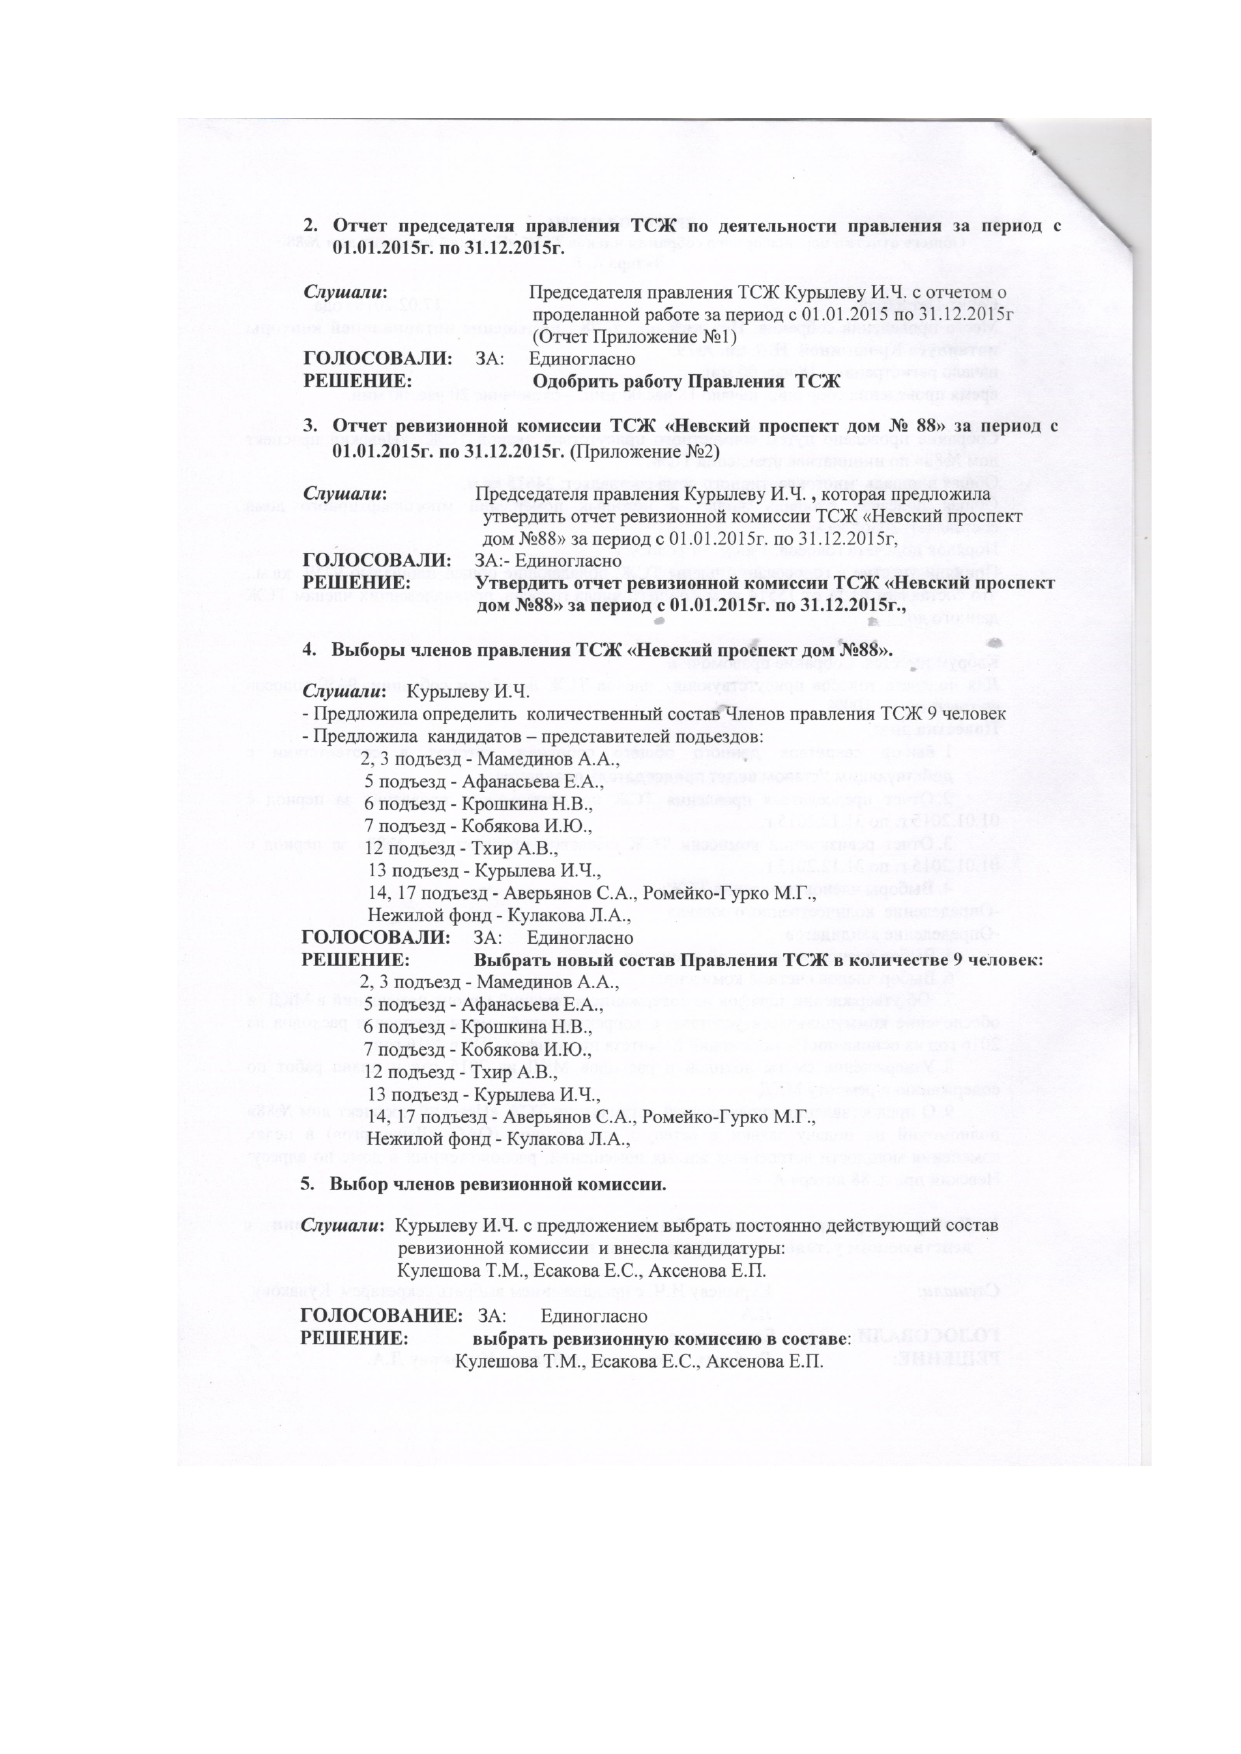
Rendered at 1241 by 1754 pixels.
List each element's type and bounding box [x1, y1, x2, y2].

picture [177, 118, 1152, 1479]
